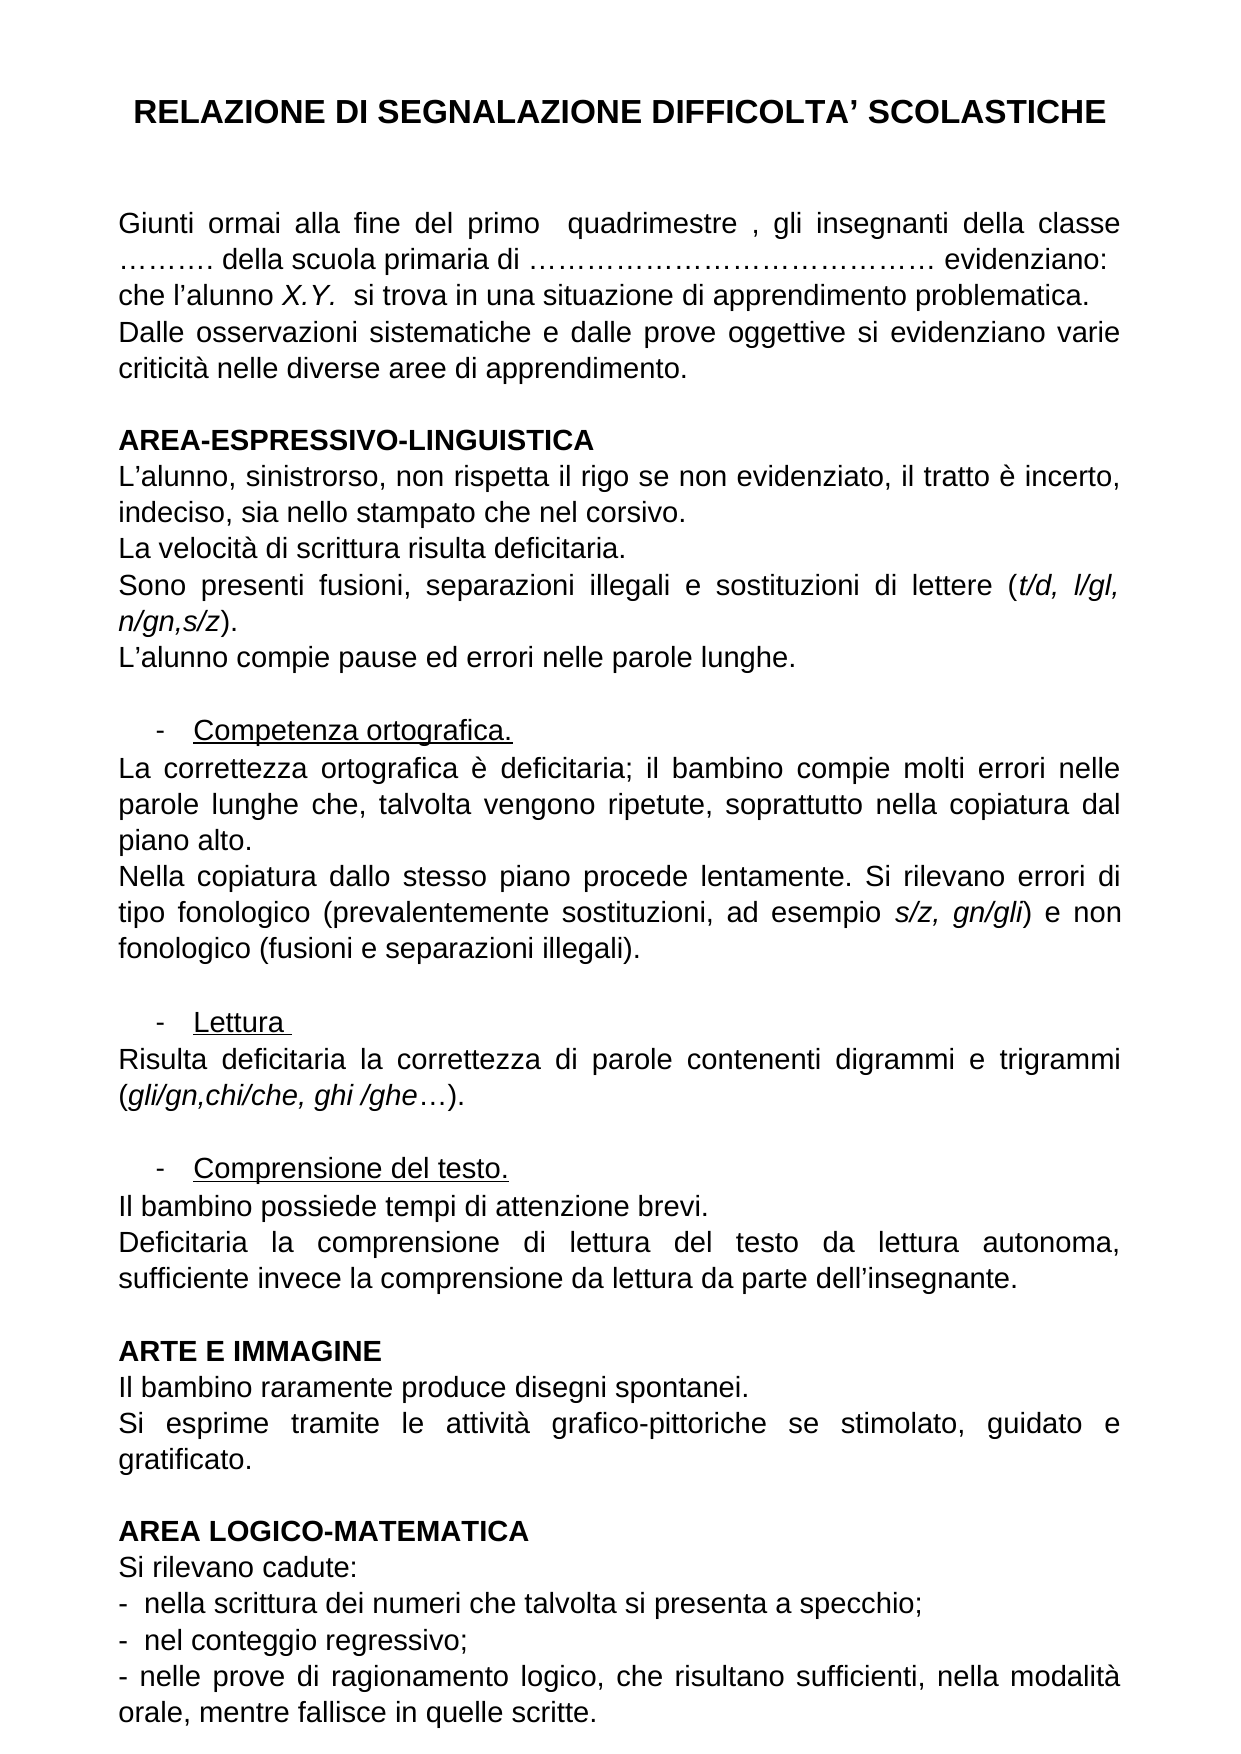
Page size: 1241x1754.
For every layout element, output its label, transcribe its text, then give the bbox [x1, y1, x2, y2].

text La velocità di scrittura risulta deficitaria. [118, 531, 1122, 565]
text Nella copiatura dallo stesso piano procede lentamente. Si rilevano errori di tipo fonologico (prevalentemente sostituzioni, ad esempio s/z, gn/gli) e non fonologico (fusioni e separazioni illegali). [118, 859, 1122, 965]
text Sono presenti fusioni, separazioni illegali e sostituzioni di lettere (t/d, l/gl, n/gn,s/z). [118, 568, 1122, 637]
text L’alunno, sinistrorso, non rispetta il rigo se non evidenziato, il tratto è incerto, indeciso, sia nello stampato che nel corsivo. [118, 459, 1122, 529]
text L’alunno compie pause ed errori nelle parole lunghe. [118, 640, 1122, 673]
text Risulta deficitaria la correttezza di parole contenenti digrammi e trigrammi (gli/gn,chi/che, ghi /ghe…). [118, 1042, 1122, 1112]
text - nella scrittura dei numeri che talvolta si presenta a specchio; [118, 1587, 1122, 1620]
text La correttezza ortografica è deficitaria; il bambino compie molti errori nelle parole lunghe che, talvolta vengono ripetute, soprattutto nella copiatura dal piano alto. [118, 751, 1122, 856]
list Lettura [156, 1004, 1122, 1039]
text Si esprime tramite le attività grafico-pittoriche se stimolato, guidato e gratificato. [118, 1406, 1122, 1476]
text AREA-ESPRESSIVO-LINGUISTICA [118, 423, 1122, 457]
text AREA LOGICO-MATEMATICA [118, 1514, 1122, 1548]
text ARTE E IMMAGINE [118, 1333, 1122, 1367]
text Si rilevano cadute: [118, 1550, 1122, 1584]
text Il bambino possiede tempi di attenzione brevi. [118, 1189, 1122, 1222]
list Competenza ortografica. [156, 712, 1122, 748]
text - nelle prove di ragionamento logico, che risultano sufficienti, nella modalità orale, mentre fallisce in quelle scritte. [118, 1659, 1122, 1728]
text - nel conteggio regressivo; [118, 1623, 1122, 1656]
text Giunti ormai alla fine del primo quadrimestre , gli insegnanti della classe ………. della scuola primaria di …………………………………… evidenziano: [118, 206, 1122, 276]
text Deficitaria la comprensione di lettura del testo da lettura autonoma, sufficiente invece la comprensione da lettura da parte dell’insegnante. [118, 1225, 1122, 1295]
text Dalle osservazioni sistematiche e dalle prove oggettive si evidenziano varie criticità nelle diverse aree di apprendimento. [118, 314, 1122, 384]
text che l’alunno X.Y. si trova in una situazione di apprendimento problematica. [118, 278, 1122, 312]
list Comprensione del testo. [156, 1151, 1122, 1186]
text Il bambino raramente produce disegni spontanei. [118, 1370, 1122, 1403]
text RELAZIONE DI SEGNALAZIONE DIFFICOLTA’ SCOLASTICHE [118, 92, 1122, 131]
